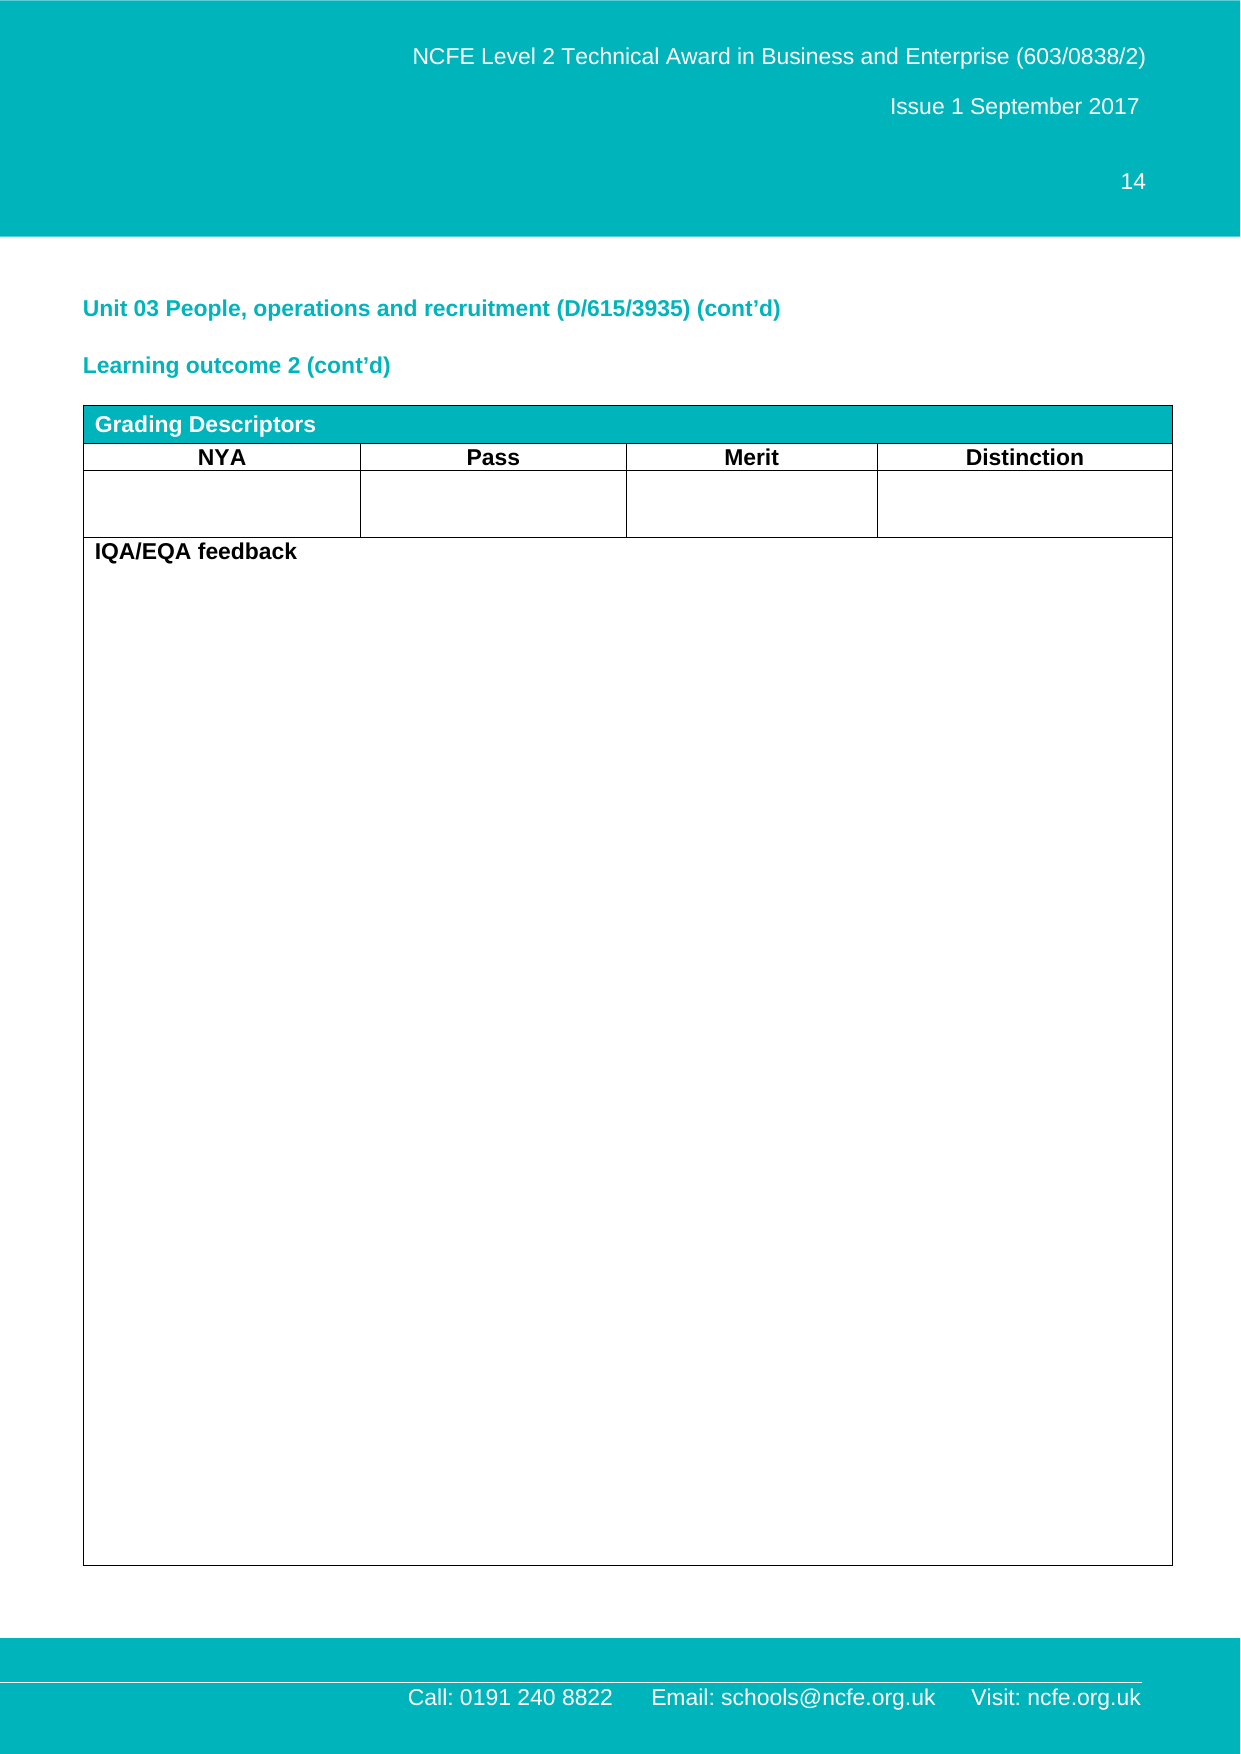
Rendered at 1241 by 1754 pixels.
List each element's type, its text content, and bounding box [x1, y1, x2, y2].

table_cell Pass [361, 444, 626, 470]
table_cell [84, 471, 360, 537]
table_cell Distinction [878, 444, 1172, 470]
table_cell [627, 471, 877, 537]
table_cell [878, 471, 1172, 537]
table_cell Merit [627, 444, 877, 470]
text Unit 03 People, operations and recruitment (D/615/3935) (cont’d) [83, 295, 1146, 322]
table_header Grading Descriptors [84, 406, 1172, 443]
table_cell [361, 471, 626, 537]
table_cell NYA [84, 444, 360, 470]
table_cell IQA/EQA feedback [84, 538, 1172, 1565]
text Learning outcome 2 (cont’d) [83, 352, 1146, 378]
